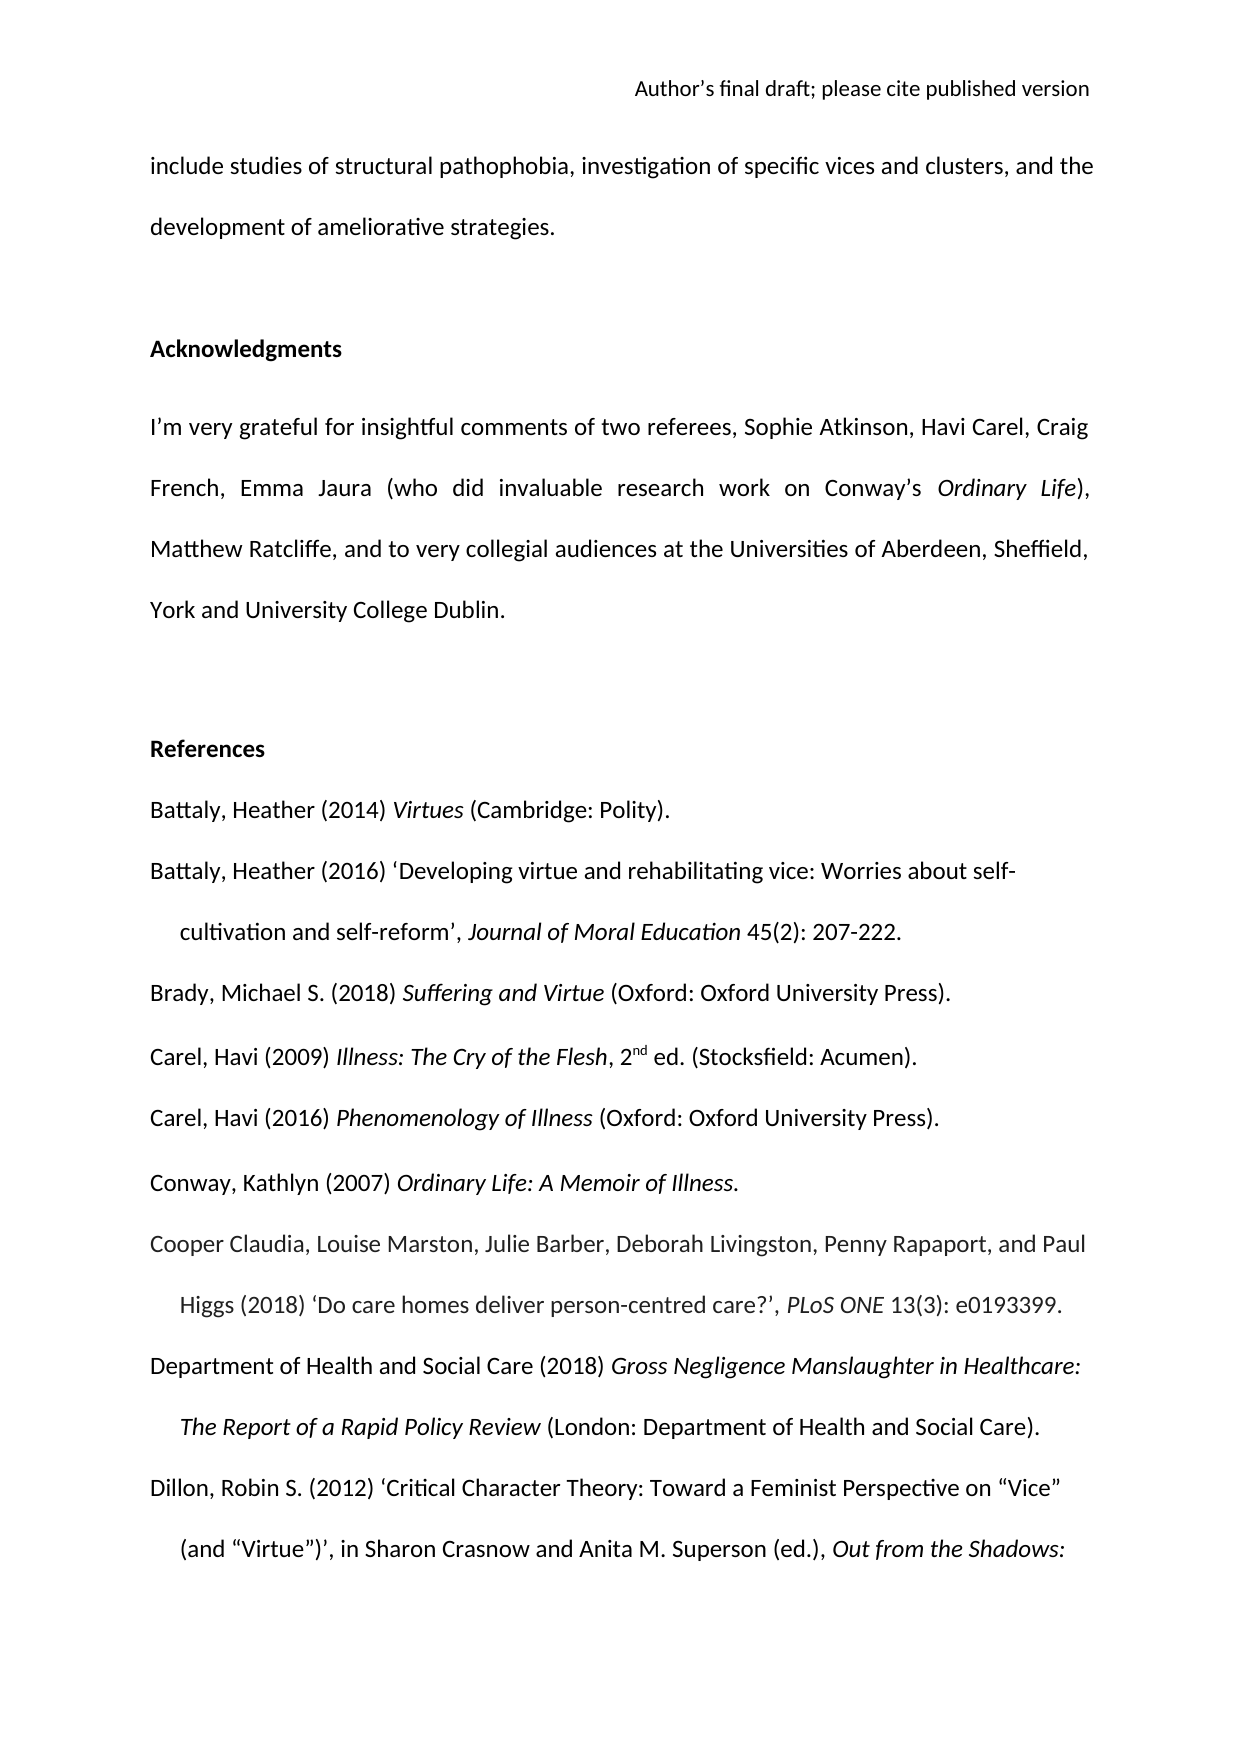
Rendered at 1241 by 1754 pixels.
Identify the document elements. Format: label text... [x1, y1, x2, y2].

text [150, 150, 1096, 242]
text Battaly, Heather (2014) Virtues (Cambridge: Polity). [150, 794, 1090, 824]
text Conway, Kathlyn (2007) Ordinary Life: A Memoir of Illness. [150, 1167, 1090, 1198]
text Carel, Havi (2016) Phenomenology of Illness (Oxford: Oxford University Press). [150, 1102, 1090, 1133]
text I’m very grateful for insightful comments of two referees, Sophie Atkinson, Havi Carel, Craig French, Emma Jaura (who did invaluable research work on Conway’s Ordinary Life), Matthew Ratcliffe, and to very collegial audiences at the Universities of Aberdeen, Sheffield, York and University College Dublin. [150, 411, 1090, 624]
text References [150, 733, 1090, 763]
text Battaly, Heather (2016) ‘Developing virtue and rehabilitating vice: Worries about self-cultivation and self-reform’, Journal of Moral Education 45(2): 207-222. [150, 855, 1090, 946]
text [150, 1472, 1090, 1564]
text Carel, Havi (2009) Illness: The Cry of the Flesh, 2nd ed. (Stocksfield: Acumen). [150, 1041, 1090, 1072]
text Department of Health and Social Care (2018) Gross Negligence Manslaughter in Healthcare: The Report of a Rapid Policy Review (London: Department of Health and Social Care). [150, 1350, 1090, 1442]
text Brady, Michael S. (2018) Suffering and Virtue (Oxford: Oxford University Press). [150, 977, 1090, 1007]
text Acknowledgments [150, 333, 1090, 364]
text Cooper Claudia, Louise Marston, Julie Barber, Deborah Livingston, Penny Rapaport, and Paul Higgs (2018) ‘Do care homes deliver person-centred care?’, PLoS ONE 13(3): e0193399. [150, 1228, 1090, 1320]
